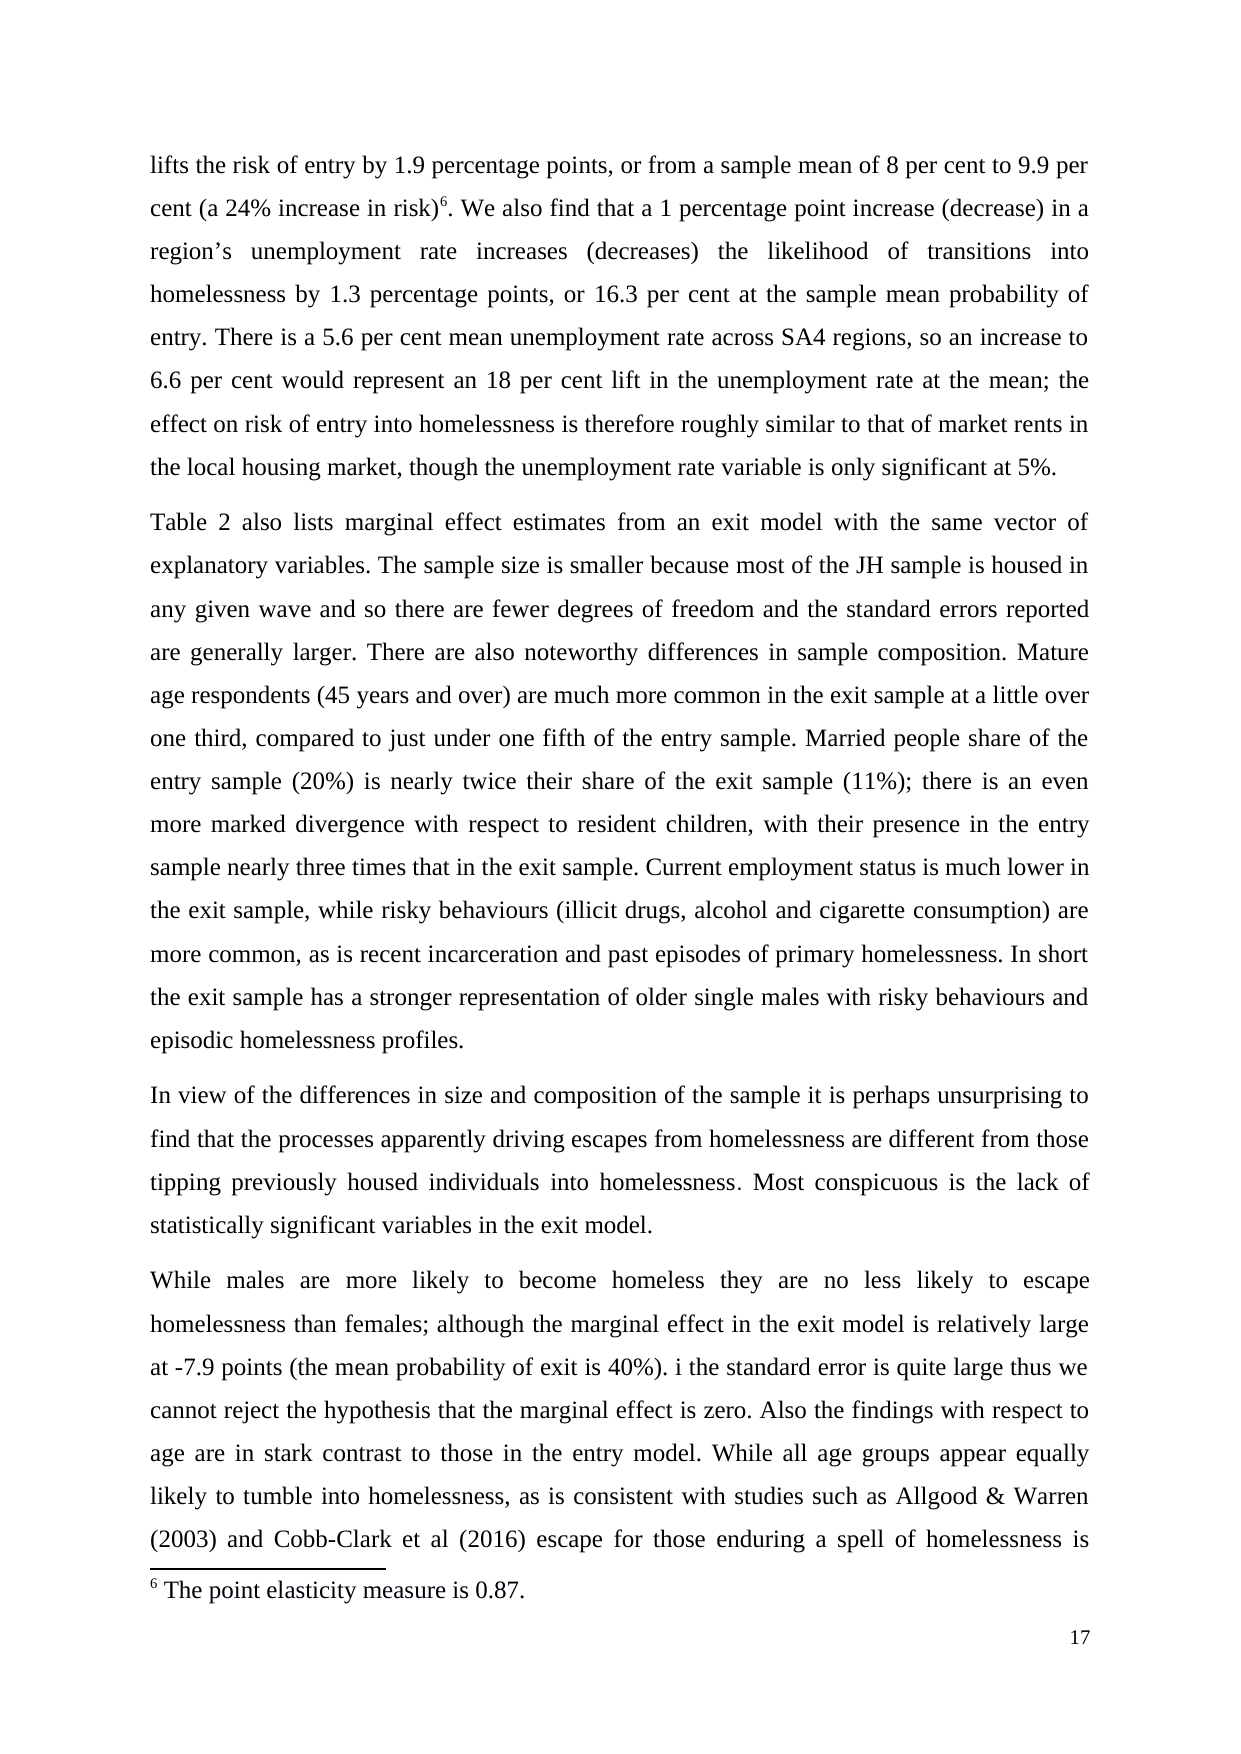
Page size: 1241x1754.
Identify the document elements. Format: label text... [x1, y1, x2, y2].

text In view of the differences in size and composition of the sample it is perhaps unsurprising to find that the processes apparently driving escapes from homelessness are different from those tipping previously housed individuals into homelessness. Most conspicuous is the lack of statistically significant variables in the exit model. [150, 1081, 1090, 1239]
text Table 2 also lists marginal effect estimates from an exit model with the same vector of explanatory variables. The sample size is smaller because most of the JH sample is housed in any given wave and so there are fewer degrees of freedom and the standard errors reported are generally larger. There are also noteworthy differences in sample composition. Mature age respondents (45 years and over) are much more common in the exit sample at a little over one third, compared to just under one fifth of the entry sample. Married people share of the entry sample (20%) is nearly twice their share of the exit sample (11%); there is an even more marked divergence with respect to resident children, with their presence in the entry sample nearly three times that in the exit sample. Current employment status is much lower in the exit sample, while risky behaviours (illicit drugs, alcohol and cigarette consumption) are more common, as is recent incarceration and past episodes of primary homelessness. In short the exit sample has a stronger representation of older single males with risky behaviours and episodic homelessness profiles. [150, 507, 1090, 1054]
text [150, 1266, 1090, 1553]
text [150, 150, 1090, 481]
